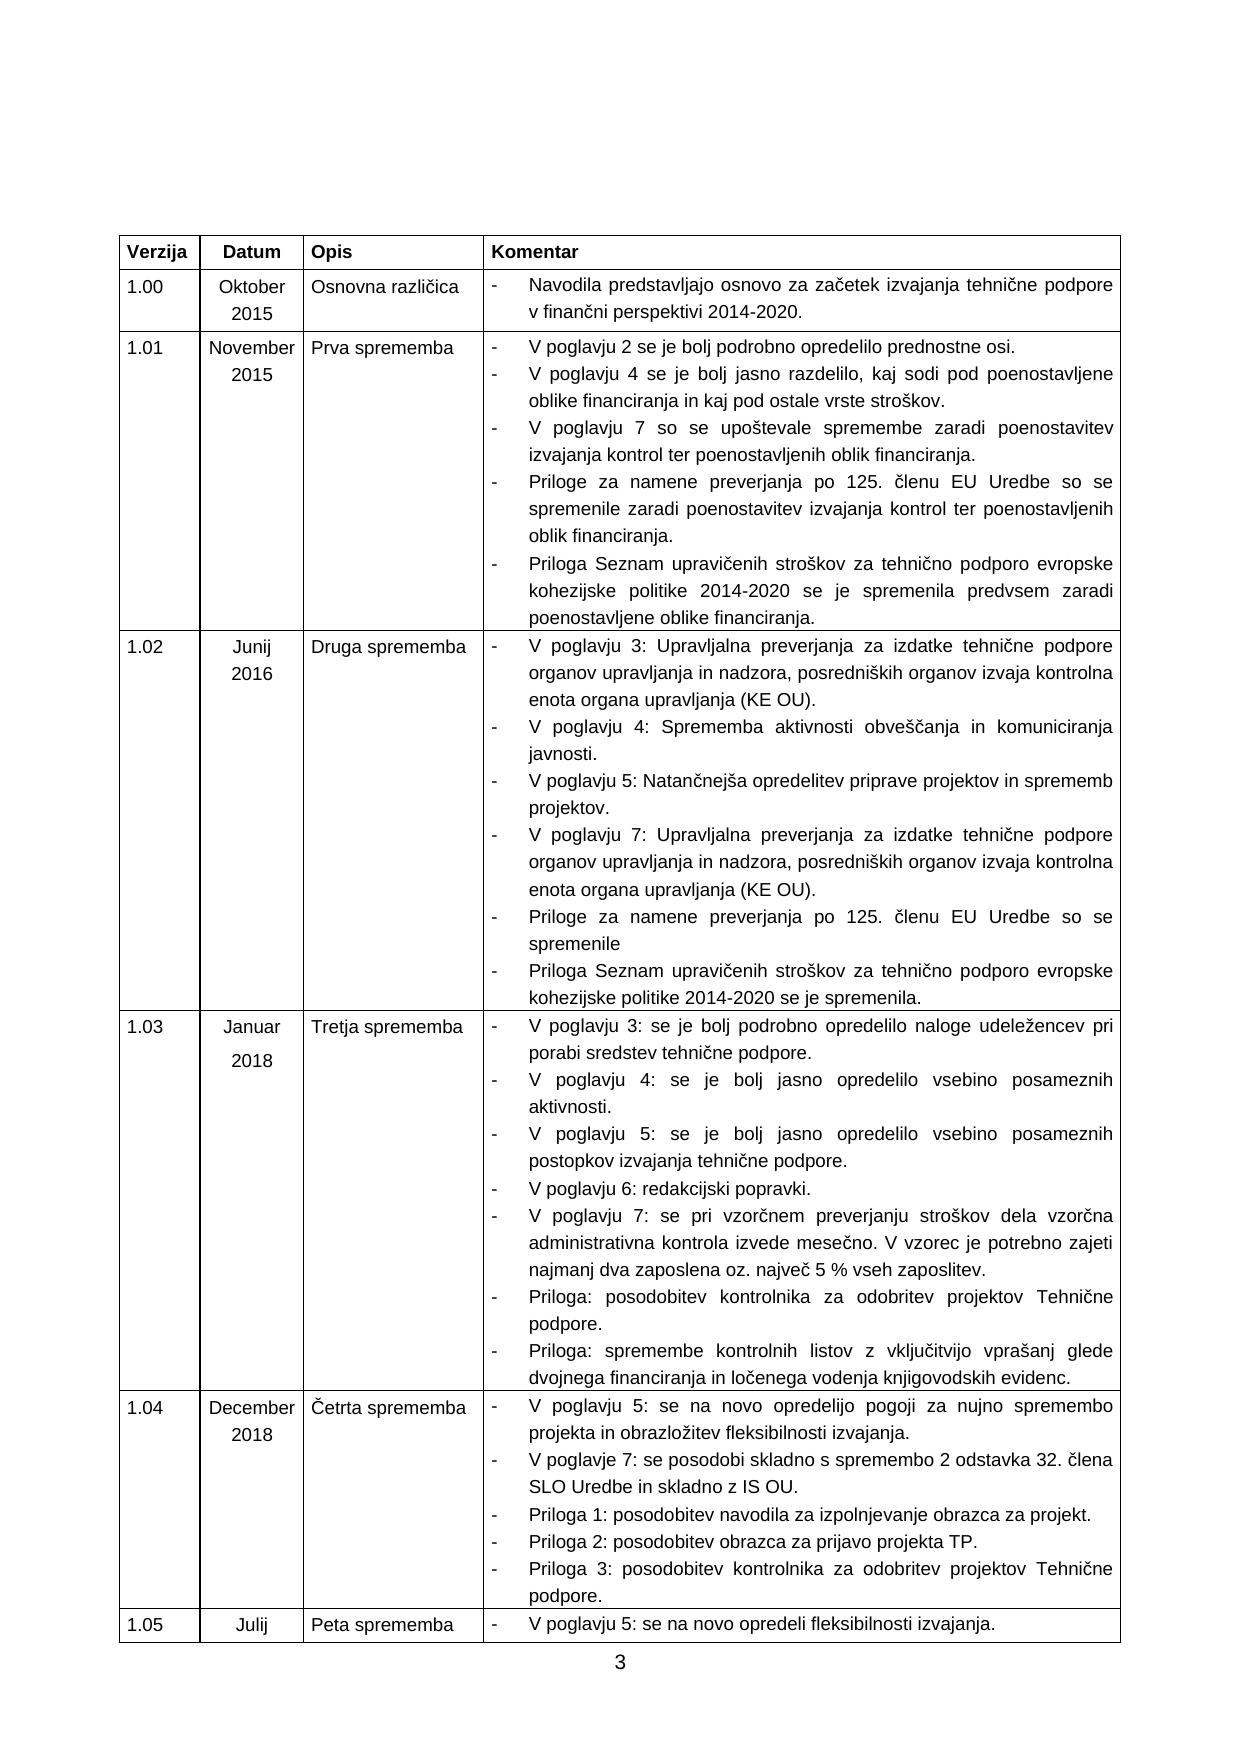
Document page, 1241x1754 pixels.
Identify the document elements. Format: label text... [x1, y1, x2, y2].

table_cell November 2015 [201, 332, 303, 629]
table_cell 1.00 [120, 270, 199, 331]
table_cell December 2018 [201, 1391, 303, 1608]
table_cell Četrta sprememba [304, 1391, 483, 1608]
table_cell Januar 2018 [201, 1011, 303, 1390]
table_header Komentar [484, 236, 1120, 269]
table_header Verzija [120, 236, 199, 269]
table_cell 1.01 [120, 332, 199, 629]
table_cell V poglavju 3: se je bolj podrobno opredelilo naloge udeležencev pri porabi sredstev tehnične podpore. V poglavju 4: se je bolj jasno opredelilo vsebino posameznih aktivnosti. V poglavju 5: se je bolj jasno opredelilo vsebino posameznih postopkov izvajanja tehnične podpore. V poglavju 6: redakcijski popravki. V poglavju 7: se pri vzorčnem preverjanju stroškov dela vzorčna administrativna kontrola izvede mesečno. V vzorec je potrebno zajeti najmanj dva zaposlena oz. največ 5 % vseh zaposlitev. Priloga: posodobitev kontrolnika za odobritev projektov Tehnične podpore. Priloga: spremembe kontrolnih listov z vključitvijo vprašanj glede dvojnega financiranja in ločenega vodenja knjigovodskih evidenc. [484, 1011, 1120, 1390]
table_header Opis [304, 236, 483, 269]
table_cell Navodila predstavljajo osnovo za začetek izvajanja tehnične podpore v finančni perspektivi 2014-2020. [484, 270, 1120, 331]
table_cell V poglavju 3: Upravljalna preverjanja za izdatke tehnične podpore organov upravljanja in nadzora, posredniških organov izvaja kontrolna enota organa upravljanja (KE OU). V poglavju 4: Sprememba aktivnosti obveščanja in komuniciranja javnosti. V poglavju 5: Natančnejša opredelitev priprave projektov in sprememb projektov. V poglavju 7: Upravljalna preverjanja za izdatke tehnične podpore organov upravljanja in nadzora, posredniških organov izvaja kontrolna enota organa upravljanja (KE OU). Priloge za namene preverjanja po 125. členu EU Uredbe so se spremenile Priloga Seznam upravičenih stroškov za tehnično podporo evropske kohezijske politike 2014-2020 se je spremenila. [484, 631, 1120, 1010]
table_cell V poglavju 5: se na novo opredelijo pogoji za nujno spremembo projekta in obrazložitev fleksibilnosti izvajanja. V poglavje 7: se posodobi skladno s spremembo 2 odstavka 32. člena SLO Uredbe in skladno z IS OU. Priloga 1: posodobitev navodila za izpolnjevanje obrazca za projekt. Priloga 2: posodobitev obrazca za prijavo projekta TP. Priloga 3: posodobitev kontrolnika za odobritev projektov Tehnične podpore. [484, 1391, 1120, 1608]
table_cell Osnovna različica [304, 270, 483, 331]
table_cell Julij 2019 [201, 1609, 303, 1642]
table_cell Tretja sprememba [304, 1011, 483, 1390]
table_cell V poglavju 2 se je bolj podrobno opredelilo prednostne osi. V poglavju 4 se je bolj jasno razdelilo, kaj sodi pod poenostavljene oblike financiranja in kaj pod ostale vrste stroškov. V poglavju 7 so se upoštevale spremembe zaradi poenostavitev izvajanja kontrol ter poenostavljenih oblik financiranja. Priloge za namene preverjanja po 125. členu EU Uredbe so se spremenile zaradi poenostavitev izvajanja kontrol ter poenostavljenih oblik financiranja. Priloga Seznam upravičenih stroškov za tehnično podporo evropske kohezijske politike 2014-2020 se je spremenila predvsem zaradi poenostavljene oblike financiranja. [484, 332, 1120, 629]
table_cell Peta sprememba [304, 1609, 483, 1642]
table_cell 1.04 [120, 1391, 199, 1608]
table_cell 1.05 [120, 1609, 199, 1642]
table_cell 1.02 [120, 631, 199, 1010]
table_cell Junij 2016 [201, 631, 303, 1010]
table_header Datum [201, 236, 303, 269]
table_cell Prva sprememba [304, 332, 483, 629]
table_cell Druga sprememba [304, 631, 483, 1010]
table_cell Oktober 2015 [201, 270, 303, 331]
table_cell 1.03 [120, 1011, 199, 1390]
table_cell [484, 1609, 1120, 1642]
